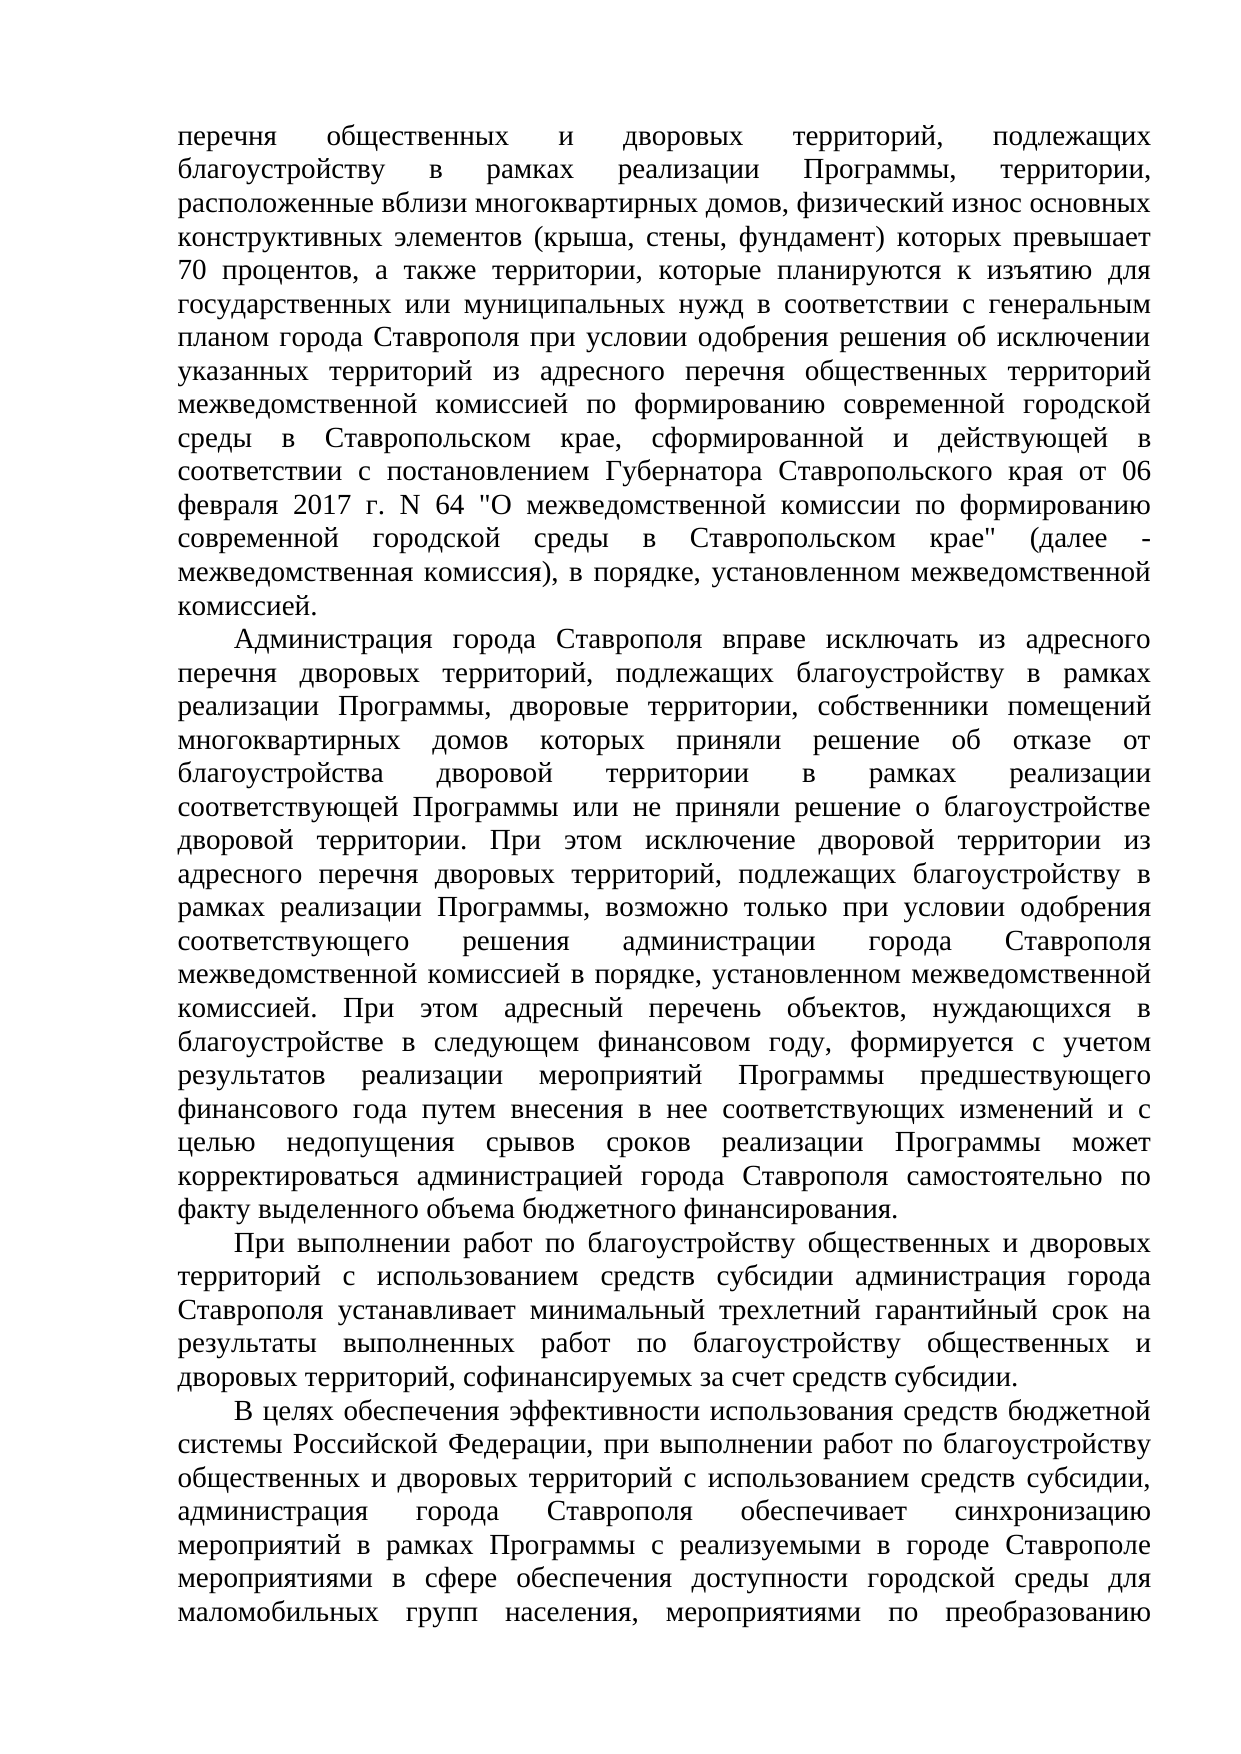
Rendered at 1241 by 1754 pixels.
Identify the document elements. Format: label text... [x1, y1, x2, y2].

text Администрация города Ставрополя вправе исключать из адресного перечня дворовых территорий, подлежащих благоустройству в рамках реализации Программы, дворовые территории, собственники помещений многоквартирных домов которых приняли решение об отказе от благоустройства дворовой территории в рамках реализации соответствующей Программы или не приняли решение о благоустройстве дворовой территории. При этом исключение дворовой территории из адресного перечня дворовых территорий, подлежащих благоустройству в рамках реализации Программы, возможно только при условии одобрения соответствующего решения администрации города Ставрополя межведомственной комиссией в порядке, установленном межведомственной комиссией. При этом адресный перечень объектов, нуждающихся в благоустройстве в следующем финансовом году, формируется с учетом результатов реализации мероприятий Программы предшествующего финансового года путем внесения в нее соответствующих изменений и с целью недопущения срывов сроков реализации Программы может корректироваться администрацией города Ставрополя самостоятельно по факту выделенного объема бюджетного финансирования. [177, 621, 1152, 1225]
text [177, 1393, 1152, 1627]
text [177, 118, 1152, 621]
text При выполнении работ по благоустройству общественных и дворовых территорий с использованием средств субсидии администрация города Ставрополя устанавливает минимальный трехлетний гарантийный срок на результаты выполненных работ по благоустройству общественных и дворовых территорий, софинансируемых за счет средств субсидии. [177, 1225, 1152, 1393]
